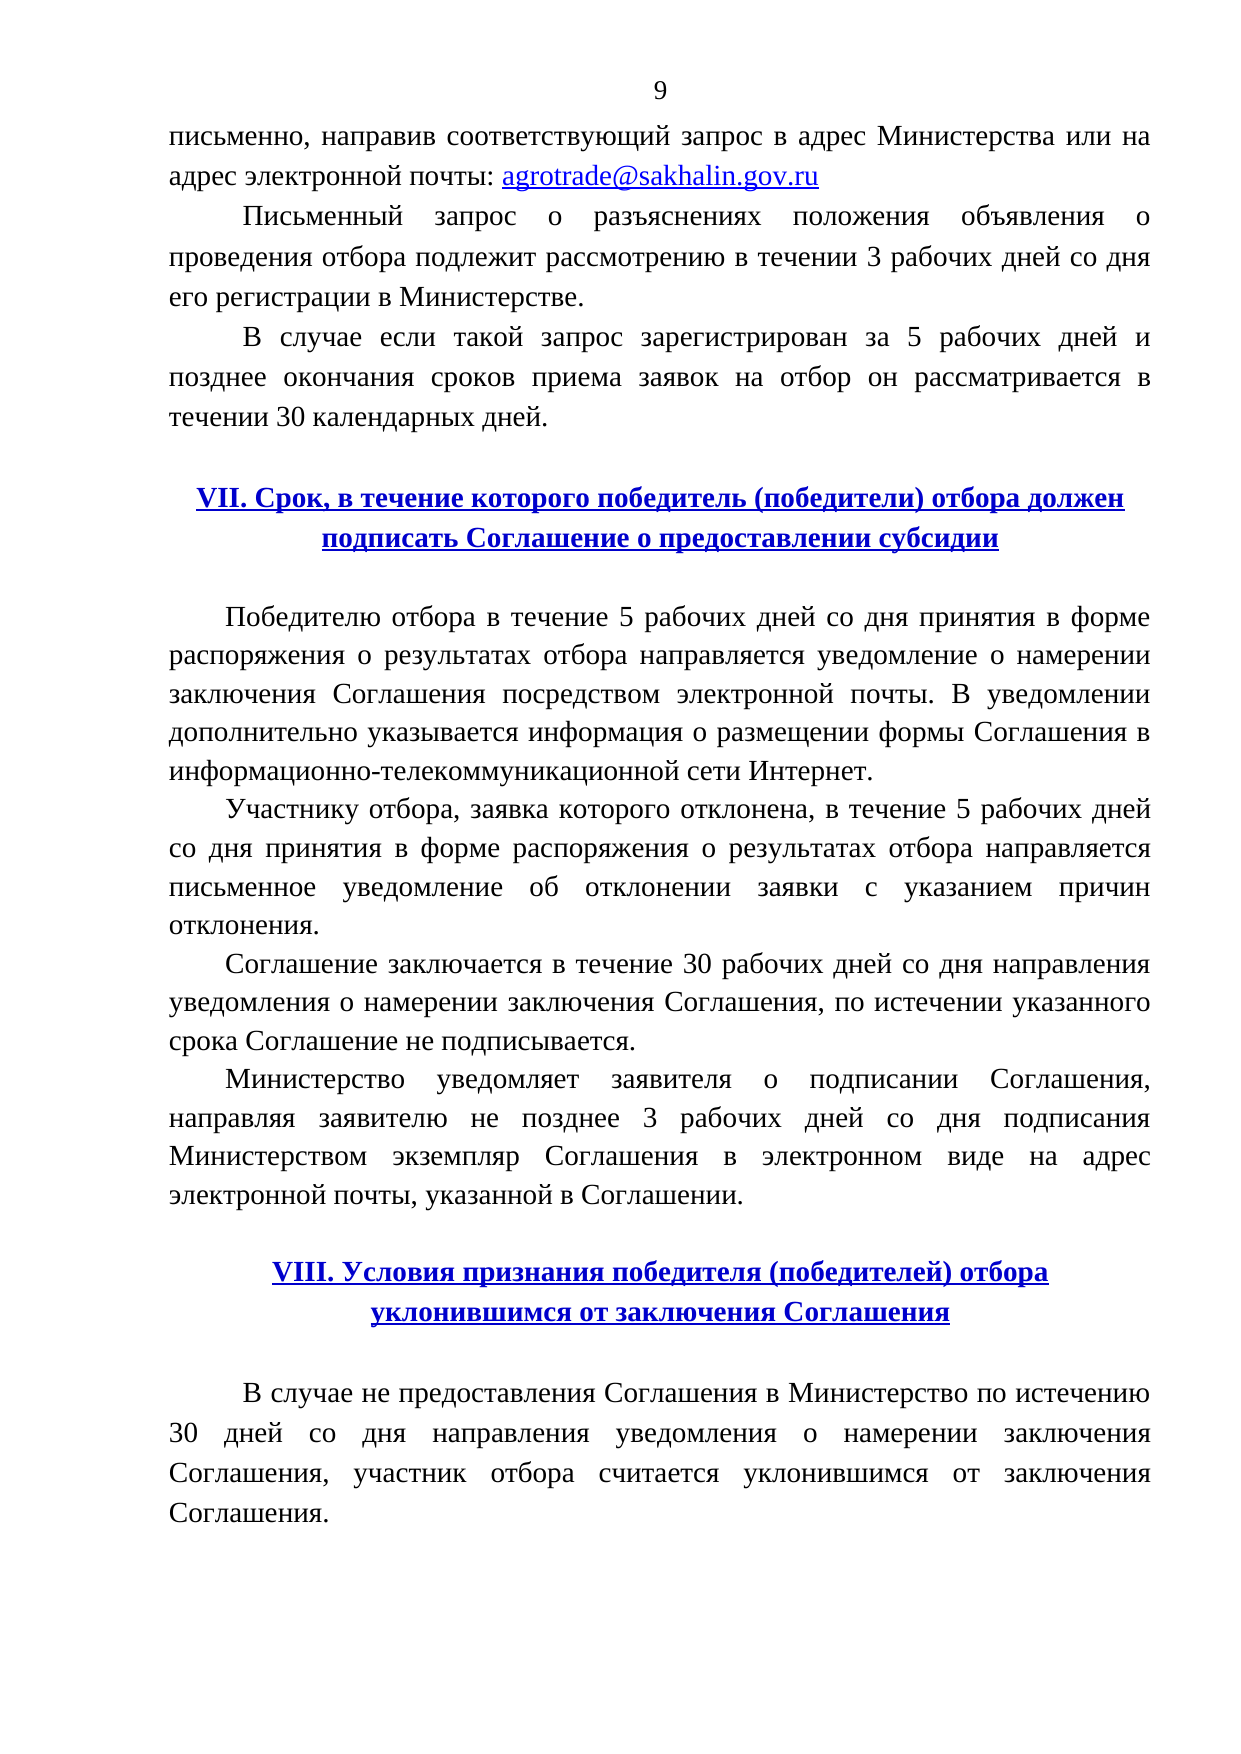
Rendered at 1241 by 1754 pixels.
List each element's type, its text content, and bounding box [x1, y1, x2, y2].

text Министерство уведомляет заявителя о подписании Соглашения, направляя заявителю не позднее 3 рабочих дней со дня подписания Министерством экземпляр Соглашения в электронном виде на адрес электронной почты, указанной в Соглашении. [169, 1061, 1152, 1211]
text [169, 118, 1152, 192]
text В случае если такой запрос зарегистрирован за 5 рабочих дней и позднее окончания сроков приема заявок на отбор он рассматривается в течении 30 календарных дней. [169, 319, 1152, 433]
text Письменный запрос о разъяснениях положения объявления о проведения отбора подлежит рассмотрению в течении 3 рабочих дней со дня его регистрации в Министерстве. [169, 198, 1152, 312]
text VIII. Условия признания победителя (победителей) отбора уклонившимся от заключения Соглашения [169, 1254, 1152, 1328]
text В случае не предоставления Соглашения в Министерство по истечению 30 дней со дня направления уведомления о намерении заключения Соглашения, участник отбора считается уклонившимся от заключения Соглашения. [169, 1375, 1152, 1529]
text Участнику отбора, заявка которого отклонена, в течение 5 рабочих дней со дня принятия в форме распоряжения о результатах отбора направляется письменное уведомление об отклонении заявки с указанием причин отклонения. [169, 792, 1152, 941]
text Соглашение заключается в течение 30 рабочих дней со дня направления уведомления о намерении заключения Соглашения, по истечении указанного срока Соглашение не подписывается. [169, 946, 1152, 1056]
text VII. Срок, в течение которого победитель (победители) отбора должен подписать Соглашение о предоставлении субсидии [169, 480, 1152, 554]
text Победителю отбора в течение 5 рабочих дней со дня принятия в форме распоряжения о результатах отбора направляется уведомление о намерении заключения Соглашения посредством электронной почты. В уведомлении дополнительно указывается информация о размещении формы Соглашения в информационно-телекоммуникационной сети Интернет. [169, 599, 1152, 787]
